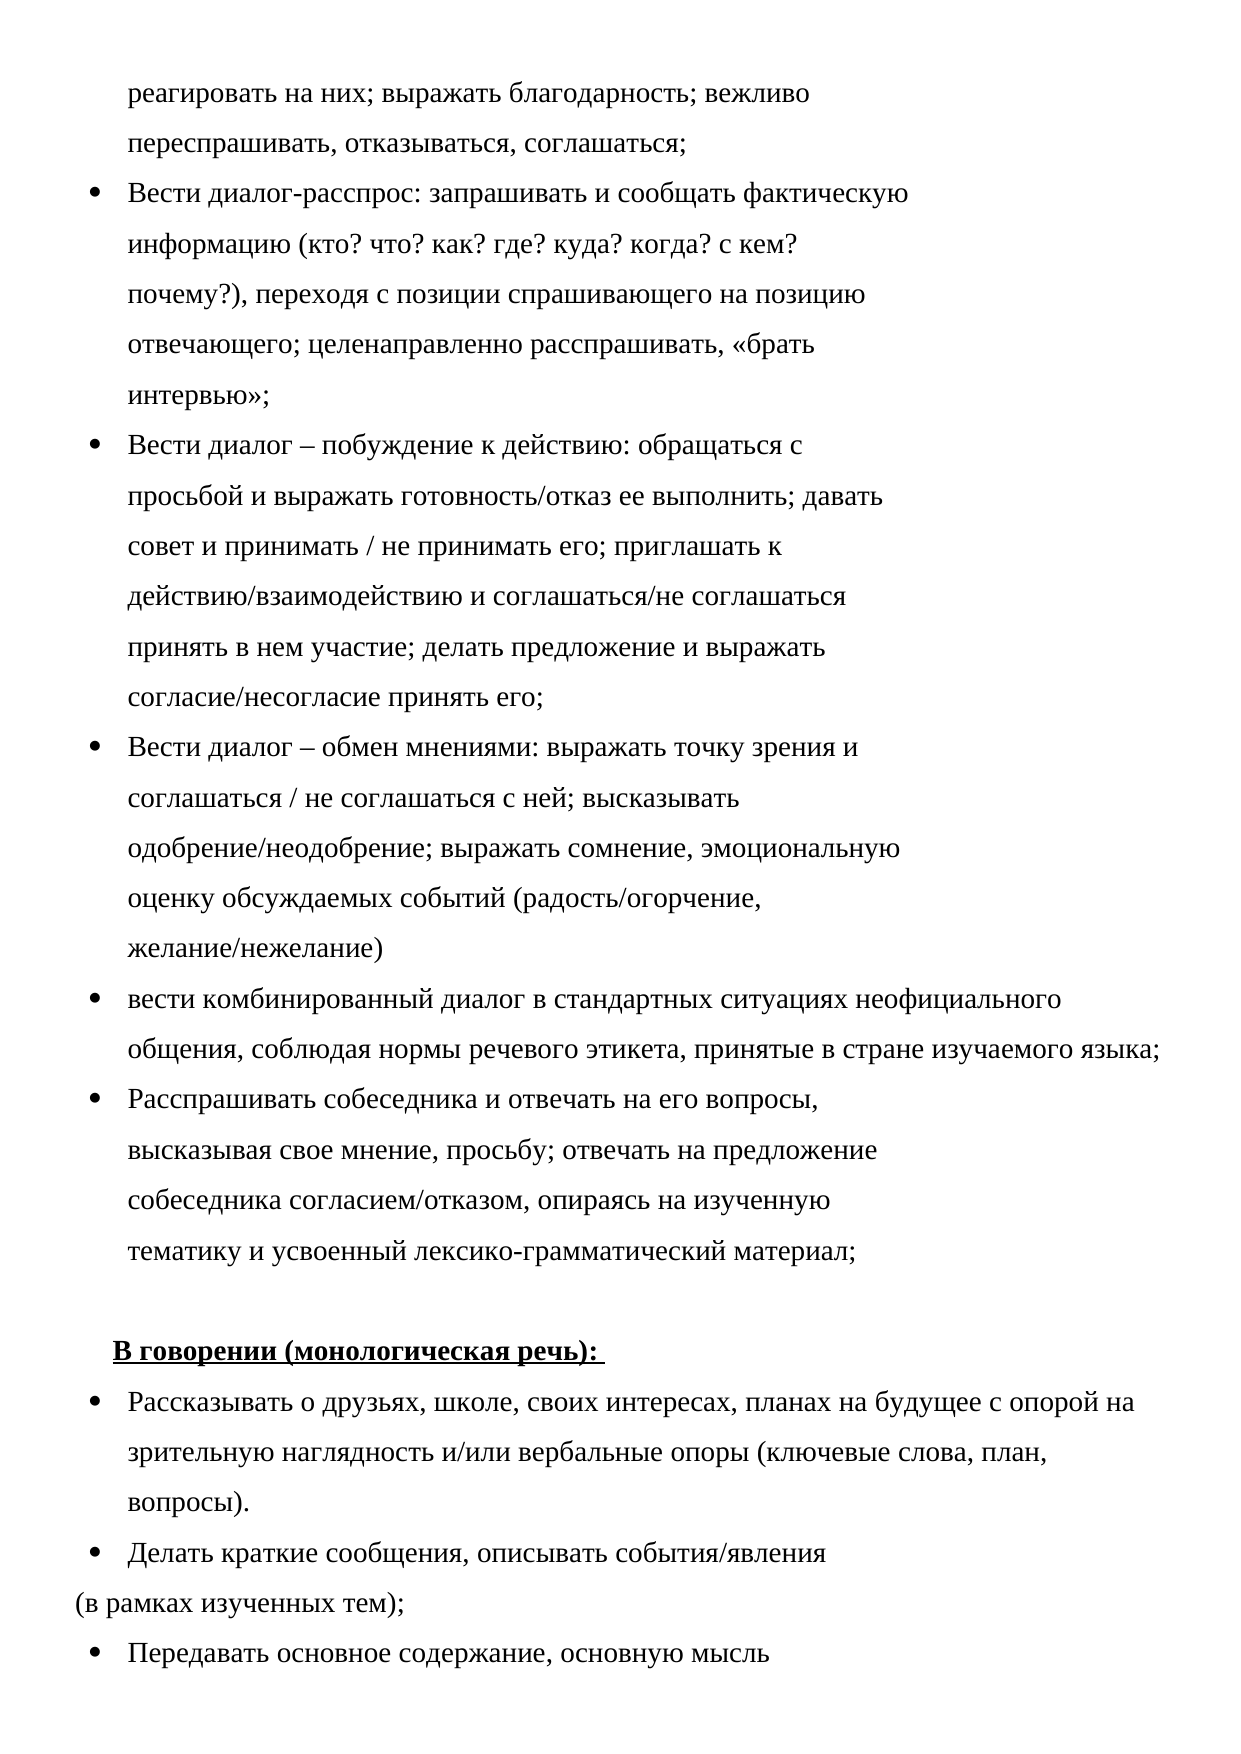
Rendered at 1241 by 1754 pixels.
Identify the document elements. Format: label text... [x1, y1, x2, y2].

list вести комбинированный диалог в стандартных ситуациях неофициального общения, соблюдая нормы речевого этикета, принятые в стране изучаемого языка; [90, 981, 1165, 1065]
text действию/взаимодействию и соглашаться/не соглашаться [127, 578, 1165, 612]
list Вести диалог – побуждение к действию: обращаться с [90, 427, 1165, 461]
list Рассказывать о друзьях, школе, своих интересах, планах на будущее с опорой на зрительную наглядность и/или вербальные опоры (ключевые слова, план, вопросы). [90, 1384, 1165, 1518]
text В говорении (монологическая речь): [75, 1333, 1165, 1367]
text реагировать на них; выражать благодарность; вежливо [127, 75, 1165, 108]
text согласие/несогласие принять его; [127, 679, 1165, 712]
list Передавать основное содержание, основную мысль [90, 1635, 1165, 1669]
text информацию (кто? что? как? где? куда? когда? с кем? [127, 226, 1165, 259]
text просьбой и выражать готовность/отказ ее выполнить; давать [127, 478, 1165, 511]
text совет и принимать / не принимать его; приглашать к [127, 528, 1165, 562]
list Вести диалог-расспрос: запрашивать и сообщать фактическую [90, 176, 1165, 209]
text собеседника согласием/отказом, опираясь на изученную [127, 1182, 1165, 1216]
text интервью»; [127, 377, 1165, 411]
text принять в нем участие; делать предложение и выражать [127, 629, 1165, 662]
text отвечающего; целенаправленно расспрашивать, «брать [127, 327, 1165, 360]
text соглашаться / не соглашаться с ней; высказывать [127, 780, 1165, 813]
text тематику и усвоенный лексико-грамматический материал; [127, 1233, 1165, 1266]
text оценку обсуждаемых событий (радость/огорчение, [127, 880, 1165, 914]
text почему?), переходя с позиции спрашивающего на позицию [127, 276, 1165, 310]
text высказывая свое мнение, просьбу; отвечать на предложение [127, 1132, 1165, 1166]
text одобрение/неодобрение; выражать сомнение, эмоциональную [127, 830, 1165, 863]
list Расспрашивать собеседника и отвечать на его вопросы, [90, 1082, 1165, 1115]
text желание/нежелание) [127, 931, 1165, 964]
list Вести диалог – обмен мнениями: выражать точку зрения и [90, 729, 1165, 763]
text (в рамках изученных тем); [75, 1585, 1165, 1619]
list Делать краткие сообщения, описывать события/явления [90, 1535, 1165, 1568]
text переспрашивать, отказываться, соглашаться; [127, 125, 1165, 159]
